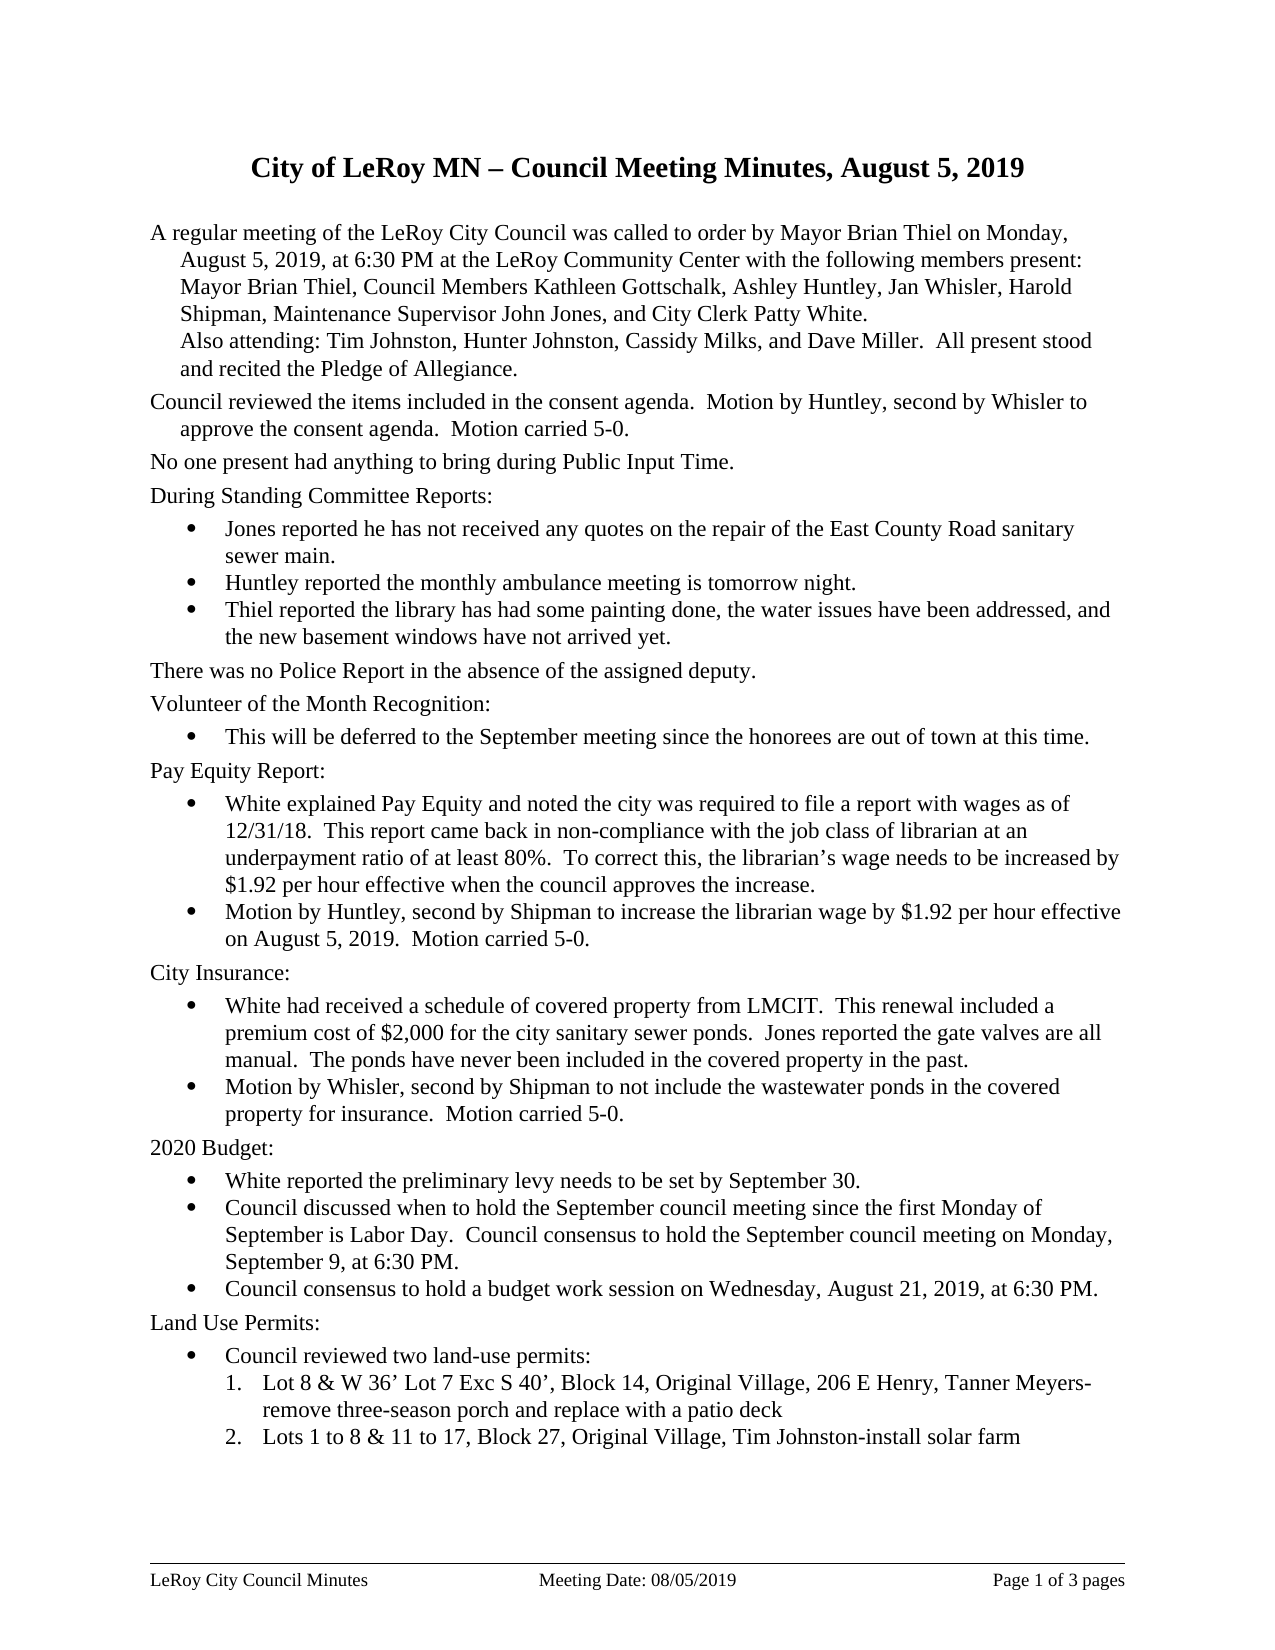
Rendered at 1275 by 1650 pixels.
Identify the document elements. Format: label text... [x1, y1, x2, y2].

text Land Use Permits: [150, 1309, 1125, 1335]
list White explained Pay Equity and noted the city was required to file a report with wages as of 12/31/18. This report came back in non-compliance with the job class of librarian at an underpayment ratio of at least 80%. To correct this, the librarian’s wage needs to be increased by $1.92 per hour effective when the council approves the increase. [187, 790, 1125, 898]
list Council reviewed two land-use permits: [187, 1342, 1125, 1368]
list Jones reported he has not received any quotes on the repair of the East County Road sanitary sewer main. [187, 515, 1125, 568]
text City of LeRoy MN – Council Meeting Minutes, August 5, 2019 [150, 150, 1125, 183]
list Council consensus to hold a budget work session on Wednesday, August 21, 2019, at 6:30 PM. [187, 1275, 1125, 1302]
text Pay Equity Report: [150, 757, 1125, 783]
text 2020 Budget: [150, 1134, 1125, 1160]
list Motion by Whisler, second by Shipman to not include the wastewater ponds in the covered property for insurance. Motion carried 5-0. [187, 1073, 1125, 1127]
text A regular meeting of the LeRoy City Council was called to order by Mayor Brian Thiel on Monday, August 5, 2019, at 6:30 PM at the LeRoy Community Center with the following members present: Mayor Brian Thiel, Council Members Kathleen Gottschalk, Ashley Huntley, Jan Whisler, Harold Shipman, Maintenance Supervisor John Jones, and City Clerk Patty White. Also attending: Tim Johnston, Hunter Johnston, Cassidy Milks, and Dave Miller. All present stood and recited the Pledge of Allegiance. [150, 219, 1125, 381]
text Volunteer of the Month Recognition: [150, 690, 1125, 716]
list White had received a schedule of covered property from LMCIT. This renewal included a premium cost of $2,000 for the city sanitary sewer ponds. Jones reported the gate valves are all manual. The ponds have never been included in the covered property in the past. [187, 992, 1125, 1073]
list Huntley reported the monthly ambulance meeting is tomorrow night. [187, 569, 1125, 596]
text City Insurance: [150, 959, 1125, 985]
list Thiel reported the library has had some painting done, the water issues have been addressed, and the new basement windows have not arrived yet. [187, 596, 1125, 650]
list This will be deferred to the September meeting since the honorees are out of town at this time. [187, 723, 1125, 750]
text During Standing Committee Reports: [150, 482, 1125, 508]
list Lot 8 & W 36’ Lot 7 Exc S 40’, Block 14, Original Village, 206 E Henry, Tanner Meyers-remove three-season porch and replace with a patio deck [225, 1369, 1125, 1423]
list White reported the preliminary levy needs to be set by September 30. [187, 1167, 1125, 1193]
text Council reviewed the items included in the consent agenda. Motion by Huntley, second by Whisler to approve the consent agenda. Motion carried 5-0. [150, 388, 1125, 441]
list Motion by Huntley, second by Shipman to increase the librarian wage by $1.92 per hour effective on August 5, 2019. Motion carried 5-0. [187, 898, 1125, 952]
list Council discussed when to hold the September council meeting since the first Monday of September is Labor Day. Council consensus to hold the September council meeting on Monday, September 9, at 6:30 PM. [187, 1194, 1125, 1275]
list Lots 1 to 8 & 11 to 17, Block 27, Original Village, Tim Johnston-install solar farm [225, 1423, 1125, 1450]
text There was no Police Report in the absence of the assigned deputy. [150, 657, 1125, 683]
text No one present had anything to bring during Public Input Time. [150, 448, 1125, 475]
